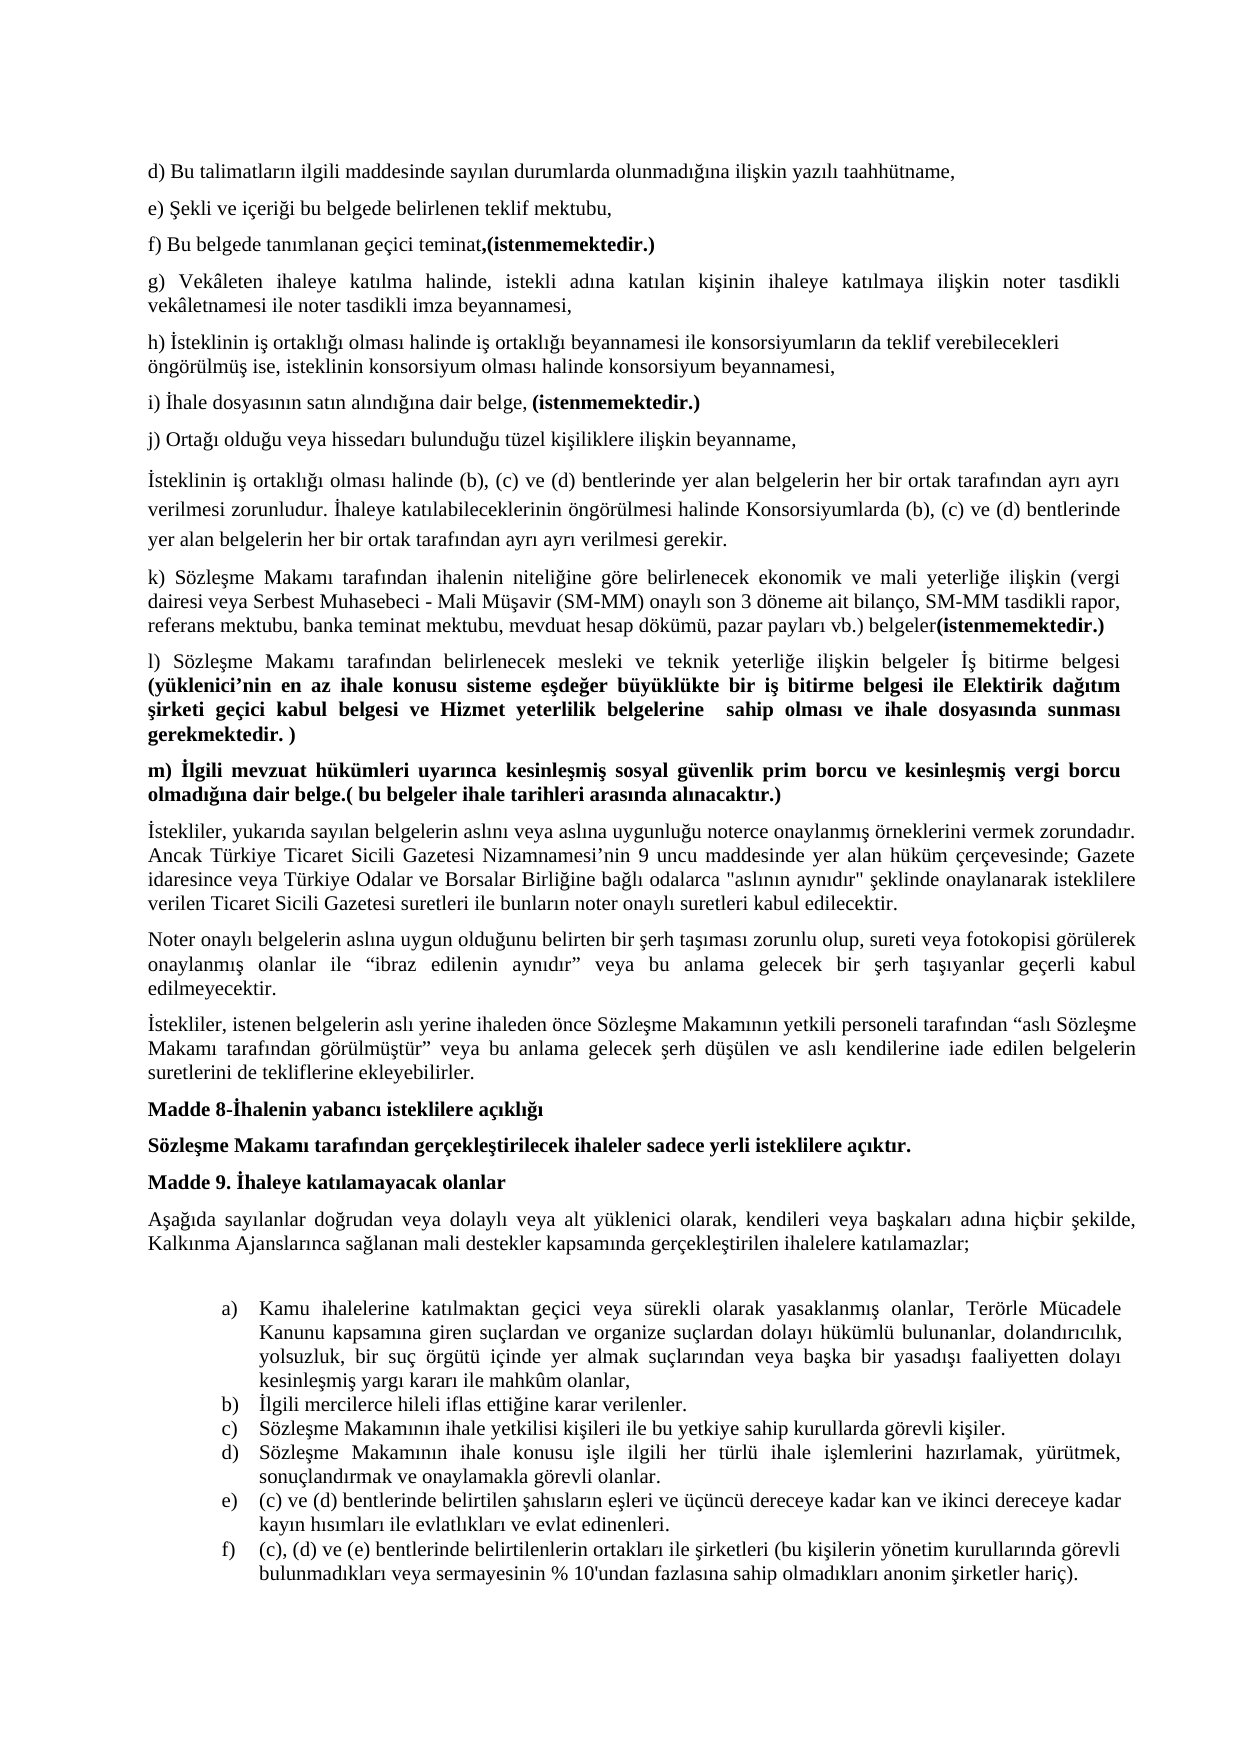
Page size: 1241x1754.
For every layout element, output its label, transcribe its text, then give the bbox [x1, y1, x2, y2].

list Sözleşme Makamının ihale konusu işle ilgili her türlü ihale işlemlerini hazırlamak, yürütmek, sonuçlandırmak ve onaylamakla görevli olanlar. [221, 1440, 1122, 1488]
text g) Vekâleten ihaleye katılma halinde, istekli adına katılan kişinin ihaleye katılmaya ilişkin noter tasdikli vekâletnamesi ile noter tasdikli imza beyannamesi, [148, 269, 1122, 317]
list Sözleşme Makamının ihale yetkilisi kişileri ile bu yetkiye sahip kurullarda görevli kişiler. [221, 1416, 1122, 1440]
text Madde 9. İhaleye katılamayacak olanlar [148, 1170, 1137, 1194]
text f) Bu belgede tanımlanan geçici teminat,(istenmemektedir.) [148, 232, 1122, 256]
list Kamu ihalelerine katılmaktan geçici veya sürekli olarak yasaklanmış olanlar, Terörle Mücadele Kanunu kapsamına giren suçlardan ve organize suçlardan dolayı hükümlü bulunanlar, dolandırıcılık, yolsuzluk, bir suç örgütü içinde yer almak suçlarından veya başka bir yasadışı faaliyetten dolayı kesinleşmiş yargı kararı ile mahkûm olanlar, [221, 1296, 1122, 1392]
text i) İhale dosyasının satın alındığına dair belge, (istenmemektedir.) [148, 390, 1122, 414]
text m) İlgili mevzuat hükümleri uyarınca kesinleşmiş sosyal güvenlik prim borcu ve kesinleşmiş vergi borcu olmadığına dair belge.( bu belgeler ihale tarihleri arasında alınacaktır.) [148, 758, 1122, 806]
list (c), (d) ve (e) bentlerinde belirtilenlerin ortakları ile şirketleri (bu kişilerin yönetim kurullarında görevli bulunmadıkları veya sermayesinin % 10'undan fazlasına sahip olmadıkları anonim şirketler hariç). [221, 1536, 1122, 1584]
text İsteklinin iş ortaklığı olması halinde (b), (c) ve (d) bentlerinde yer alan belgelerin her bir ortak tarafından ayrı ayrı verilmesi zorunludur. İhaleye katılabileceklerinin öngörülmesi halinde Konsorsiyumlarda (b), (c) ve (d) bentlerinde yer alan belgelerin her bir ortak tarafından ayrı ayrı verilmesi gerekir. [148, 463, 1122, 552]
text j) Ortağı olduğu veya hissedarı bulunduğu tüzel kişiliklere ilişkin beyanname, [148, 427, 1122, 451]
text İstekliler, istenen belgelerin aslı yerine ihaleden önce Sözleşme Makamının yetkili personeli tarafından “aslı Sözleşme Makamı tarafından görülmüştür” veya bu anlama gelecek şerh düşülen ve aslı kendilerine iade edilen belgelerin suretlerini de tekliflerine ekleyebilirler. [148, 1012, 1137, 1084]
list (c) ve (d) bentlerinde belirtilen şahısların eşleri ve üçüncü dereceye kadar kan ve ikinci dereceye kadar kayın hısımları ile evlatlıkları ve evlat edinenleri. [221, 1488, 1122, 1536]
text h) İsteklinin iş ortaklığı olması halinde iş ortaklığı beyannamesi ile konsorsiyumların da teklif verebilecekleri öngörülmüş ise, isteklinin konsorsiyum olması halinde konsorsiyum beyannamesi, [148, 329, 1122, 378]
text Madde 8-İhalenin yabancı isteklilere açıklığı [148, 1097, 1137, 1121]
text k) Sözleşme Makamı tarafından ihalenin niteliğine göre belirlenecek ekonomik ve mali yeterliğe ilişkin (vergi dairesi veya Serbest Muhasebeci - Mali Müşavir (SM-MM) onaylı son 3 döneme ait bilanço, SM-MM tasdikli rapor, referans mektubu, banka teminat mektubu, mevduat hesap dökümü, pazar payları vb.) belgeler(istenmemektedir.) [148, 564, 1122, 637]
list İlgili mercilerce hileli iflas ettiğine karar verilenler. [221, 1392, 1122, 1416]
text d) Bu talimatların ilgili maddesinde sayılan durumlarda olunmadığına ilişkin yazılı taahhütname, [148, 159, 1122, 183]
text Aşağıda sayılanlar doğrudan veya dolaylı veya alt yüklenici olarak, kendileri veya başkaları adına hiçbir şekilde, Kalkınma Ajanslarınca sağlanan mali destekler kapsamında gerçekleştirilen ihalelere katılamazlar; [148, 1206, 1137, 1254]
text Sözleşme Makamı tarafından gerçekleştirilecek ihaleler sadece yerli isteklilere açıktır. [148, 1133, 1159, 1157]
text Noter onaylı belgelerin aslına uygun olduğunu belirten bir şerh taşıması zorunlu olup, sureti veya fotokopisi görülerek onaylanmış olanlar ile “ibraz edilenin aynıdır” veya bu anlama gelecek bir şerh taşıyanlar geçerli kabul edilmeyecektir. [148, 927, 1137, 999]
text İstekliler, yukarıda sayılan belgelerin aslını veya aslına uygunluğu noterce onaylanmış örneklerini vermek zorundadır. Ancak Türkiye Ticaret Sicili Gazetesi Nizamnamesi’nin 9 uncu maddesinde yer alan hüküm çerçevesinde; Gazete idaresince veya Türkiye Odalar ve Borsalar Birliğine bağlı odalarca "aslının aynıdır" şeklinde onaylanarak isteklilere verilen Ticaret Sicili Gazetesi suretleri ile bunların noter onaylı suretleri kabul edilecektir. [148, 819, 1137, 915]
text e) Şekli ve içeriği bu belgede belirlenen teklif mektubu, [148, 196, 1122, 220]
text l) Sözleşme Makamı tarafından belirlenecek mesleki ve teknik yeterliğe ilişkin belgeler İş bitirme belgesi (yüklenici’nin en az ihale konusu sisteme eşdeğer büyüklükte bir iş bitirme belgesi ile Elektirik dağıtım şirketi geçici kabul belgesi ve Hizmet yeterlilik belgelerine sahip olması ve ihale dosyasında sunması gerekmektedir. ) [148, 649, 1122, 746]
